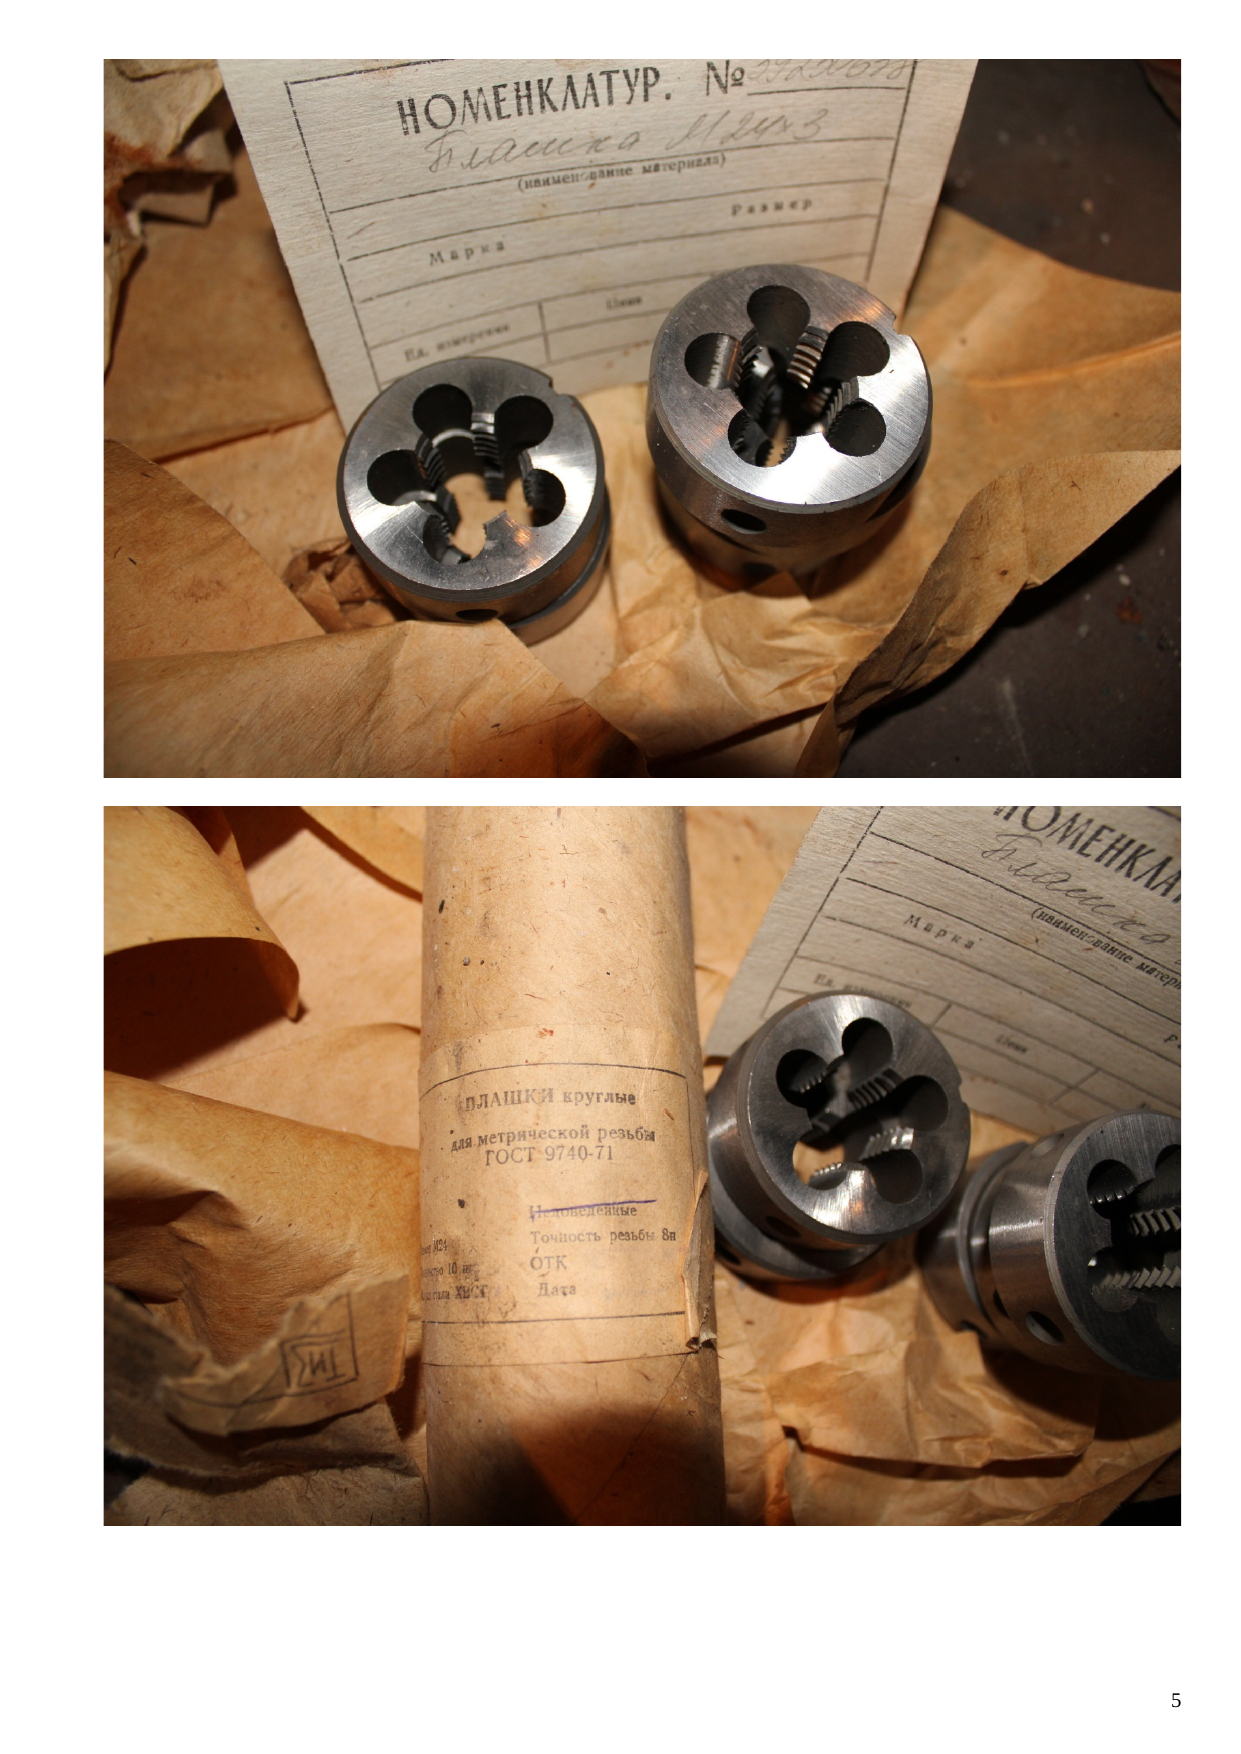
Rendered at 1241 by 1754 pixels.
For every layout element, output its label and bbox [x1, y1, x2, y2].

picture [103, 59, 1182, 778]
picture [103, 806, 1182, 1526]
